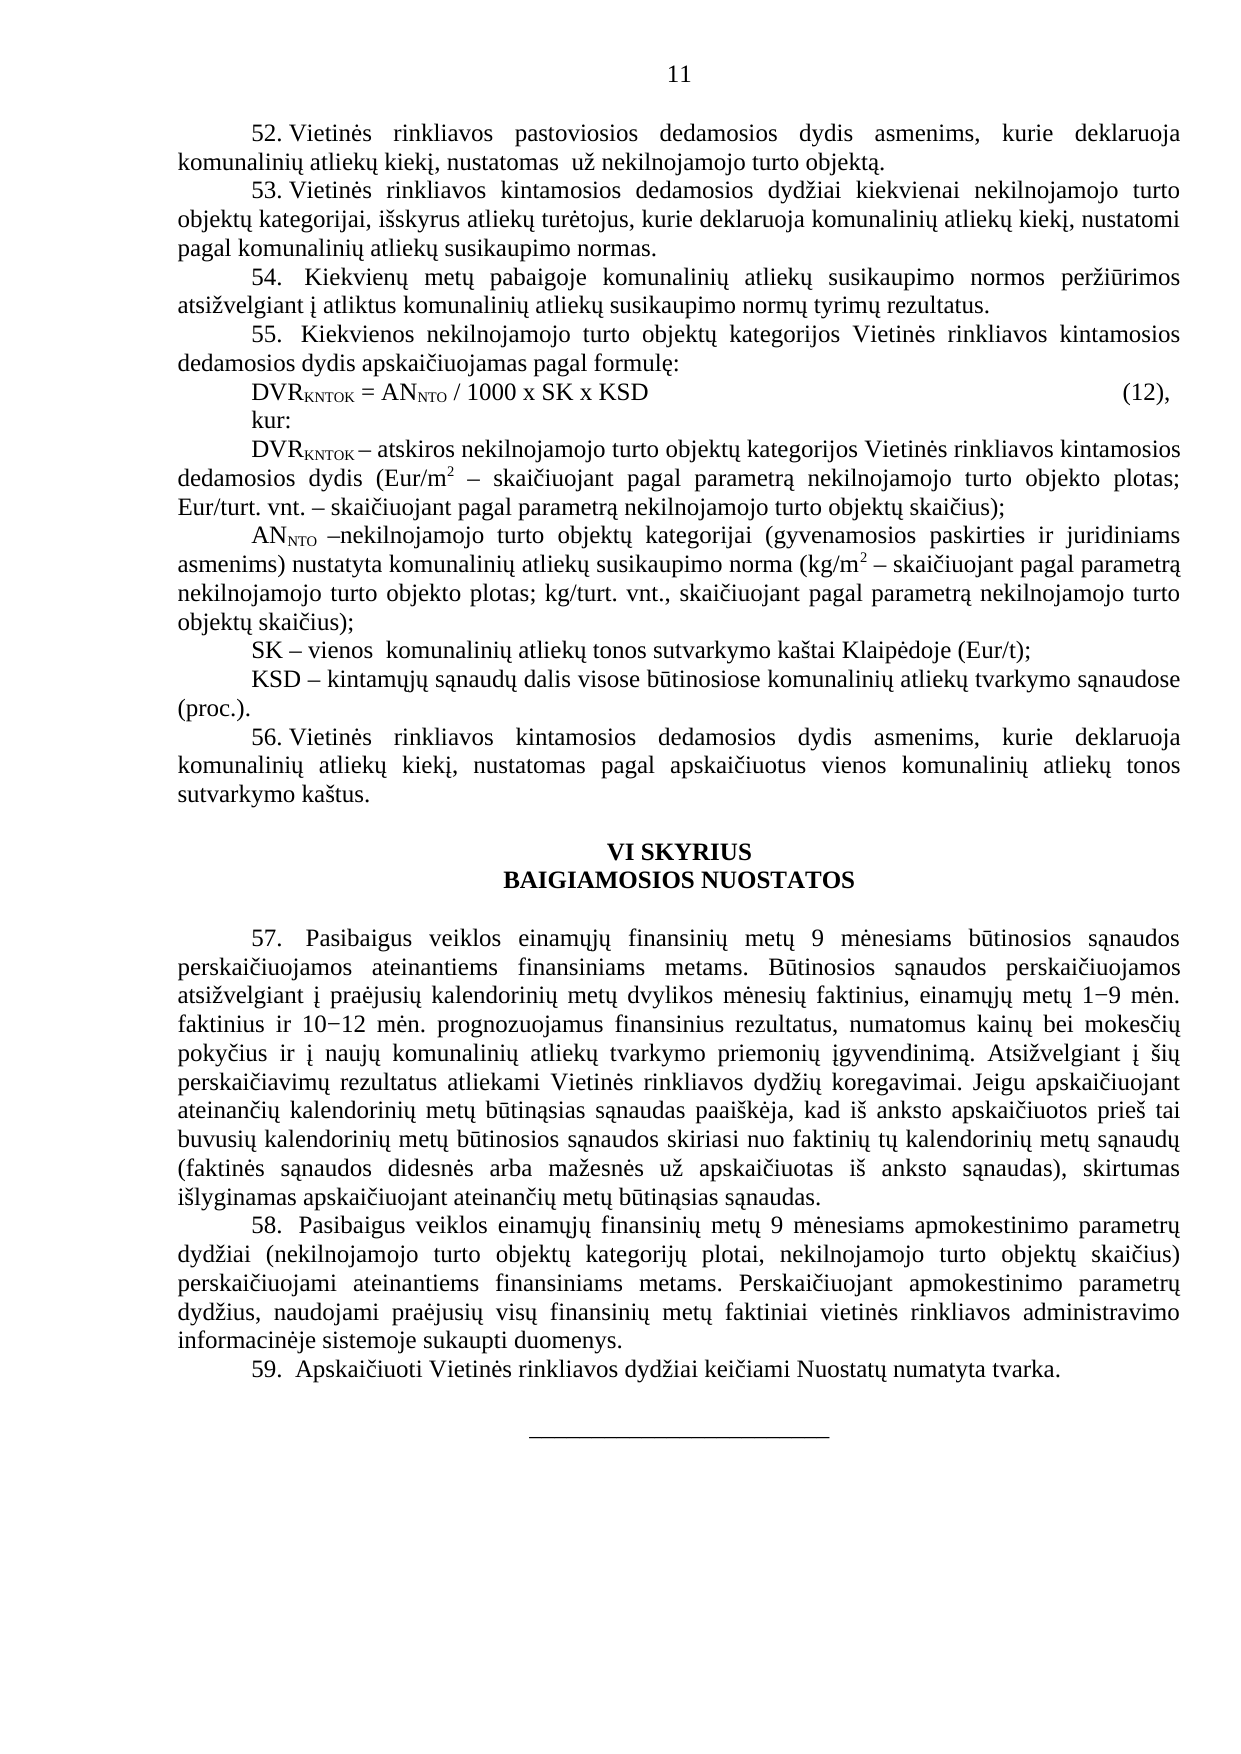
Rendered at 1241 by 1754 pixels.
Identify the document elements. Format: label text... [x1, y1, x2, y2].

list Vietinės rinkliavos kintamosios dedamosios dydžiai kiekvienai nekilnojamojo turto objektų kategorijai, išskyrus atliekų turėtojus, kurie deklaruoja komunalinių atliekų kiekį, nustatomi pagal komunalinių atliekų susikaupimo normas. [177, 176, 1181, 262]
list BAIGIAMOSIOS NUOSTATOS [177, 866, 1181, 894]
list Apskaičiuoti Vietinės rinkliavos dydžiai keičiami Nuostatų numatyta tvarka. [177, 1354, 1181, 1383]
text DVRKNTOK = ANNTO / 1000 x SK x KSD (12), [177, 377, 1181, 406]
text ________________________ [177, 1412, 1181, 1441]
list Vietinės rinkliavos pastoviosios dedamosios dydis asmenims, kurie deklaruoja komunalinių atliekų kiekį, nustatomas už nekilnojamojo turto objektą. [177, 118, 1181, 176]
text DVRKNTOK – atskiros nekilnojamojo turto objektų kategorijos Vietinės rinkliavos kintamosios dedamosios dydis (Eur/m2 – skaičiuojant pagal parametrą nekilnojamojo turto objekto plotas; Eur/turt. vnt. – skaičiuojant pagal parametrą nekilnojamojo turto objektų skaičius); [177, 434, 1181, 521]
text KSD – kintamųjų sąnaudų dalis visose būtinosiose komunalinių atliekų tvarkymo sąnaudose (proc.). [177, 664, 1181, 722]
text SK – vienos komunalinių atliekų tonos sutvarkymo kaštai Klaipėdoje (Eur/t); [177, 636, 1181, 664]
text ANNTO –nekilnojamojo turto objektų kategorijai (gyvenamosios paskirties ir juridiniams asmenims) nustatyta komunalinių atliekų susikaupimo norma (kg/m2 – skaičiuojant pagal parametrą nekilnojamojo turto objekto plotas; kg/turt. vnt., skaičiuojant pagal parametrą nekilnojamojo turto objektų skaičius); [177, 521, 1181, 636]
list Pasibaigus veiklos einamųjų finansinių metų 9 mėnesiams apmokestinimo parametrų dydžiai (nekilnojamojo turto objektų kategorijų plotai, nekilnojamojo turto objektų skaičius) perskaičiuojami ateinantiems finansiniams metams. Perskaičiuojant apmokestinimo parametrų dydžius, naudojami praėjusių visų finansinių metų faktiniai vietinės rinkliavos administravimo informacinėje sistemoje sukaupti duomenys. [177, 1211, 1181, 1354]
list Pasibaigus veiklos einamųjų finansinių metų 9 mėnesiams būtinosios sąnaudos perskaičiuojamos ateinantiems finansiniams metams. Būtinosios sąnaudos perskaičiuojamos atsižvelgiant į praėjusių kalendorinių metų dvylikos mėnesių faktinius, einamųjų metų 1−9 mėn. faktinius ir 10−12 mėn. prognozuojamus finansinius rezultatus, numatomus kainų bei mokesčių pokyčius ir į naujų komunalinių atliekų tvarkymo priemonių įgyvendinimą. Atsižvelgiant į šių perskaičiavimų rezultatus atliekami Vietinės rinkliavos dydžių koregavimai. Jeigu apskaičiuojant ateinančių kalendorinių metų būtinąsias sąnaudas paaiškėja, kad iš anksto apskaičiuotos prieš tai buvusių kalendorinių metų būtinosios sąnaudos skiriasi nuo faktinių tų kalendorinių metų sąnaudų (faktinės sąnaudos didesnės arba mažesnės už apskaičiuotas iš anksto sąnaudas), skirtumas išlyginamas apskaičiuojant ateinančių metų būtinąsias sąnaudas. [177, 923, 1181, 1211]
text kur: [177, 406, 1181, 434]
list Kiekvienos nekilnojamojo turto objektų kategorijos Vietinės rinkliavos kintamosios dedamosios dydis apskaičiuojamas pagal formulę: [177, 319, 1181, 377]
list Kiekvienų metų pabaigoje komunalinių atliekų susikaupimo normos peržiūrimos atsižvelgiant į atliktus komunalinių atliekų susikaupimo normų tyrimų rezultatus. [177, 262, 1181, 319]
list VI SKYRIUS [177, 837, 1181, 866]
list Vietinės rinkliavos kintamosios dedamosios dydis asmenims, kurie deklaruoja komunalinių atliekų kiekį, nustatomas pagal apskaičiuotus vienos komunalinių atliekų tonos sutvarkymo kaštus. [177, 722, 1181, 808]
